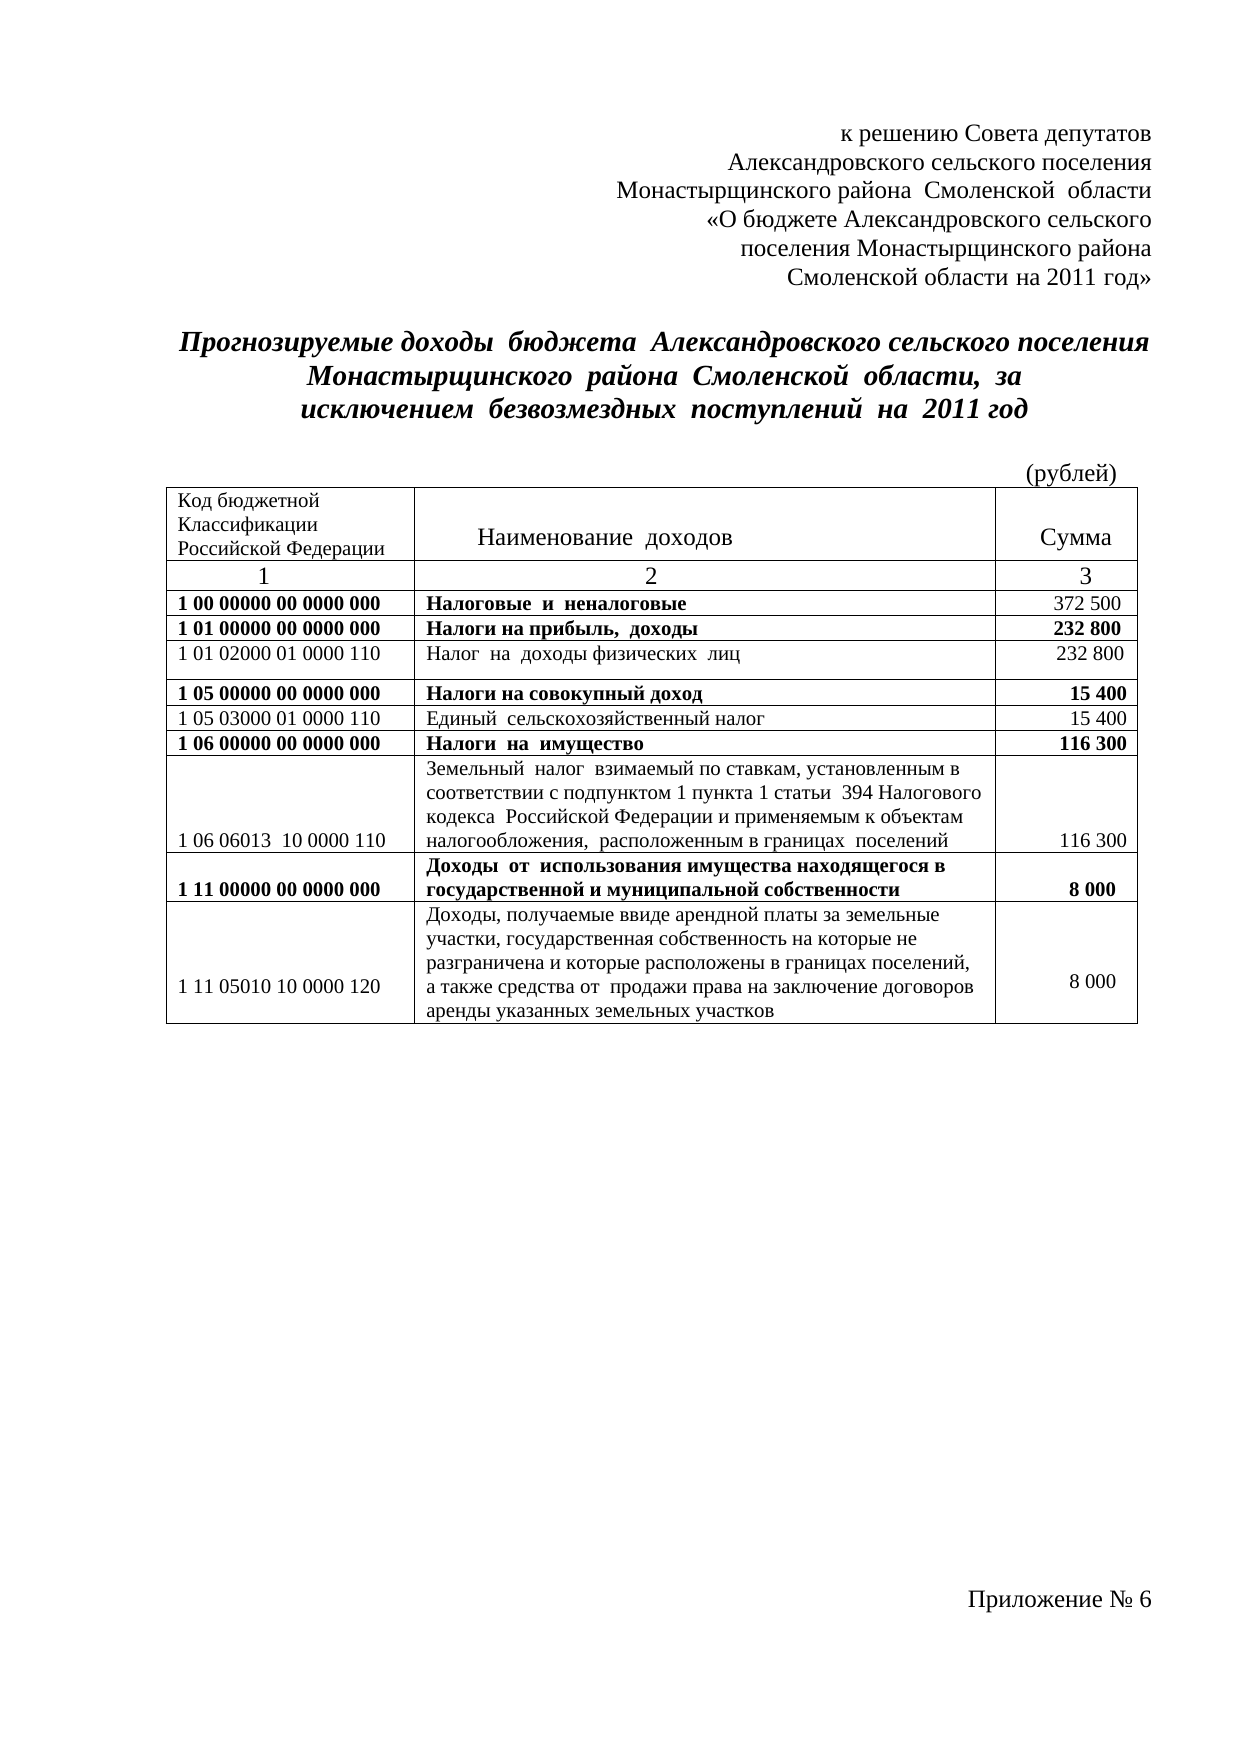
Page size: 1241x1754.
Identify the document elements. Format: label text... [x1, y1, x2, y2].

text «О бюджете Александровского сельского [177, 204, 1152, 233]
table_cell Доходы, получаемые ввиде арендной платы за земельные участки, государственная собственность на которые не разграничена и которые расположены в границах поселений, а также средства от продажи права на заключение договоров аренды указанных земельных участков [415, 902, 995, 1022]
table_cell 1 11 00000 00 0000 000 [167, 853, 414, 901]
table_cell Единый сельскохозяйственный налог [415, 706, 995, 729]
text (рублей) [177, 458, 1152, 487]
text исключением безвозмездных поступлений на 2011 год [177, 391, 1152, 425]
text Александровского сельского поселения [177, 147, 1152, 176]
table_cell 8 000 [996, 853, 1137, 901]
table_cell 116 300 [996, 756, 1137, 852]
table_cell 15 400 [996, 680, 1137, 704]
text поселения Монастырщинского района [177, 233, 1152, 262]
table_cell 2 [415, 561, 995, 590]
table_cell 1 05 00000 00 0000 000 [167, 680, 414, 704]
table_header Наименование доходов [415, 488, 995, 560]
text Монастырщинского района Смоленской области [177, 176, 1152, 204]
table_header Код бюджетной Классификации Российской Федерации [167, 488, 414, 560]
text Смоленской области на 2011 год» [177, 262, 1152, 291]
table_cell 232 800 [996, 616, 1137, 640]
text Приложение № 6 [177, 1584, 1152, 1613]
table_cell Налоги на совокупный доход [415, 680, 995, 704]
table_cell Налоговые и неналоговые [415, 591, 995, 615]
text к решению Совета депутатов [177, 118, 1152, 147]
table_cell Налог на доходы физических лиц [415, 641, 995, 679]
table_cell 1 11 05010 10 0000 120 [167, 902, 414, 1022]
table_cell Земельный налог взимаемый по ставкам, установленным в соответствии с подпунктом 1 пункта 1 статьи 394 Налогового кодекса Российской Федерации и применяемым к объектам налогообложения, расположенным в границах поселений [415, 756, 995, 852]
text Прогнозируемые доходы бюджета Александровского сельского поселения Монастырщинского района Смоленской области, за [177, 324, 1152, 391]
table_cell 1 05 03000 01 0000 110 [167, 706, 414, 729]
table_cell Налоги на имущество [415, 731, 995, 755]
table_cell 372 500 [996, 591, 1137, 615]
table_cell 8 000 [996, 902, 1137, 1022]
table_cell 1 01 02000 01 0000 110 [167, 641, 414, 679]
table_cell 1 00 00000 00 0000 000 [167, 591, 414, 615]
table_cell 232 800 [996, 641, 1137, 679]
table_cell Налоги на прибыль, доходы [415, 616, 995, 640]
table_cell 1 06 06013 10 0000 110 [167, 756, 414, 852]
table_cell 1 01 00000 00 0000 000 [167, 616, 414, 640]
table_cell 3 [996, 561, 1137, 590]
table_cell 1 [167, 561, 414, 590]
table_cell Доходы от использования имущества находящегося в государственной и муниципальной собственности [415, 853, 995, 901]
table_header Сумма [996, 488, 1137, 560]
table_cell 15 400 [996, 706, 1137, 729]
table_cell 116 300 [996, 731, 1137, 755]
table_cell 1 06 00000 00 0000 000 [167, 731, 414, 755]
